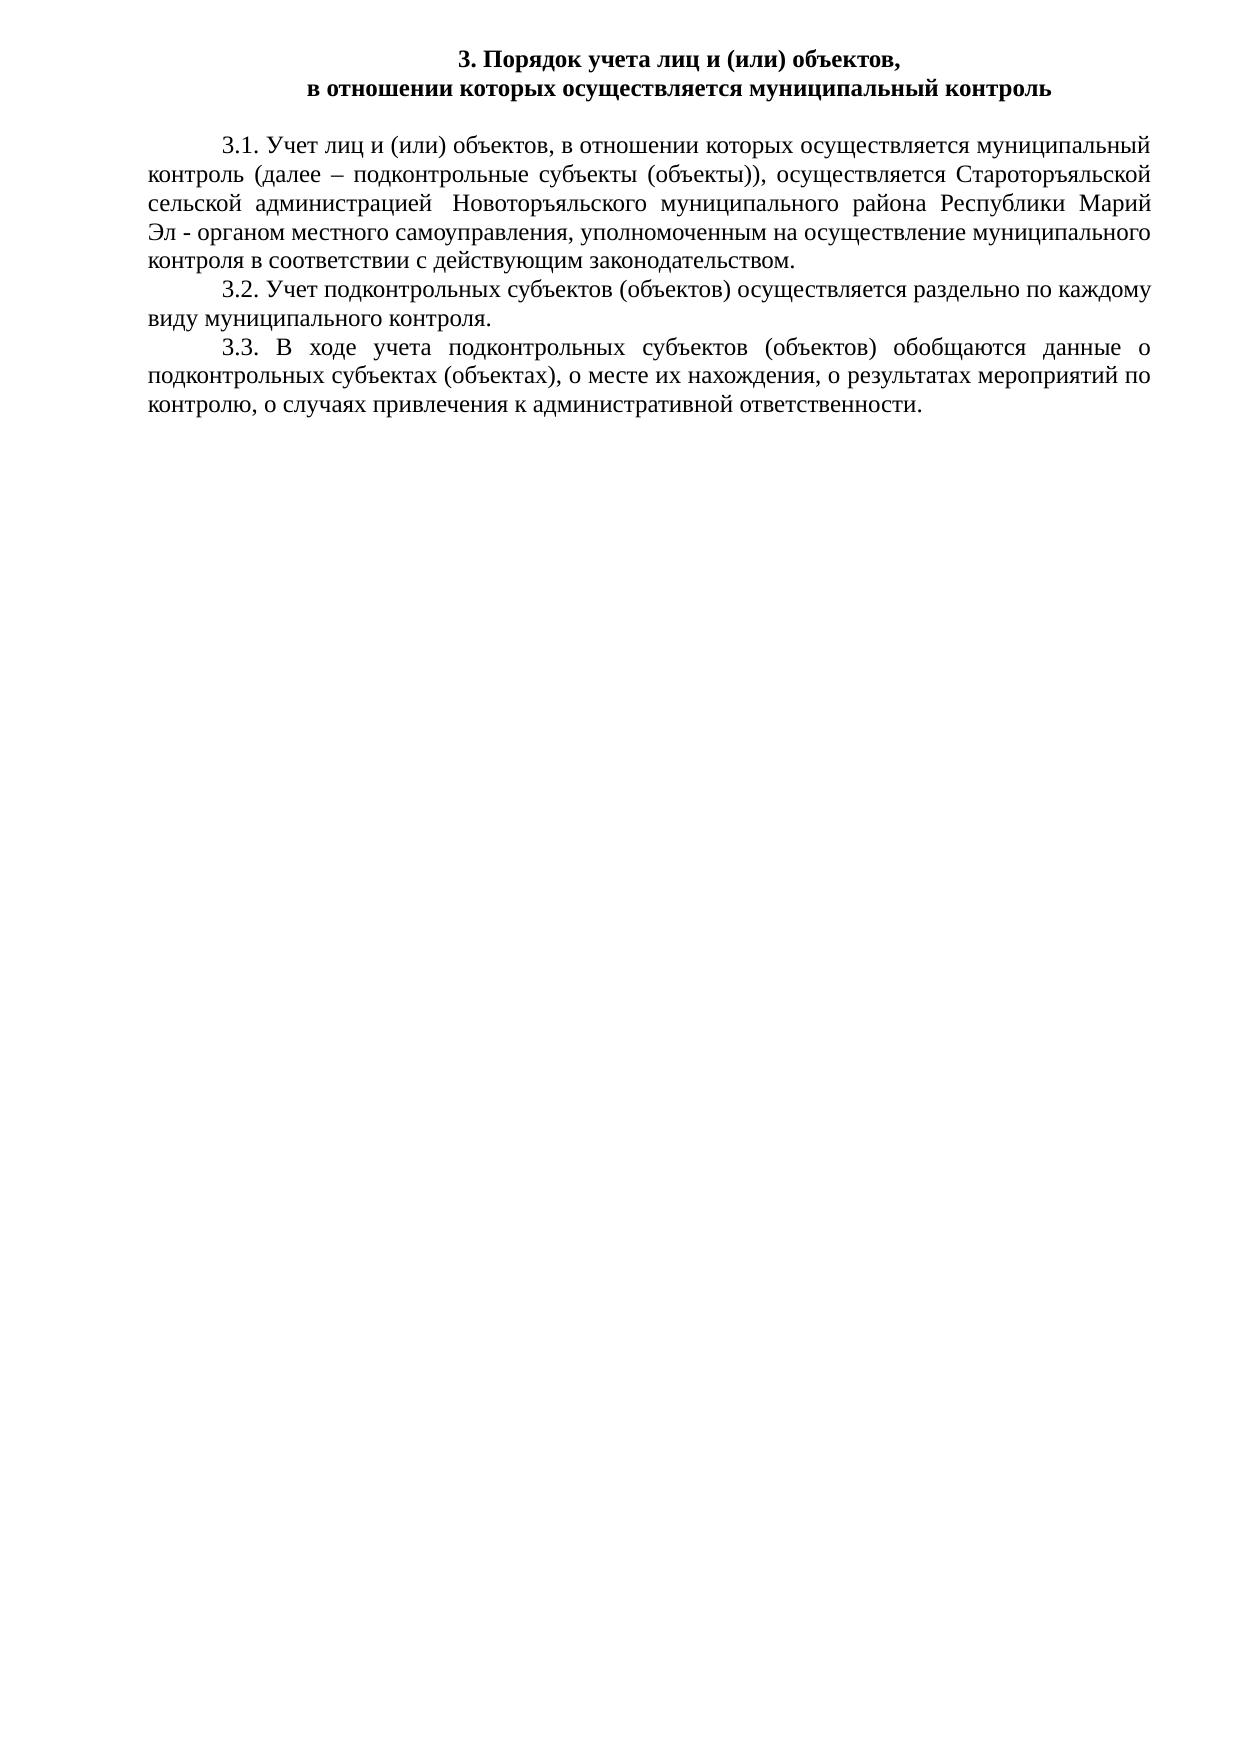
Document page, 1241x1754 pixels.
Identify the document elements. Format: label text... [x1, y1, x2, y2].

text 3.2. Учет подконтрольных субъектов (объектов) осуществляется раздельно по каждому виду муниципального контроля. [148, 274, 1152, 332]
text 3. Порядок учета лиц и (или) объектов, [148, 44, 1152, 73]
text в отношении которых осуществляется муниципальный контроль [148, 73, 1152, 102]
text 3.1. Учет лиц и (или) объектов, в отношении которых осуществляется муниципальный контроль (далее – подконтрольные субъекты (объекты)), осуществляется Староторъяльской сельской администрацией Новоторъяльского муниципального района Республики Марий Эл - органом местного самоуправления, уполномоченным на осуществление муниципального контроля в соответствии с действующим законодательством. [148, 131, 1152, 274]
text 3.3. В ходе учета подконтрольных субъектов (объектов) обобщаются данные о подконтрольных субъектах (объектах), о месте их нахождения, о результатах мероприятий по контролю, о случаях привлечения к административной ответственности. [148, 332, 1152, 418]
